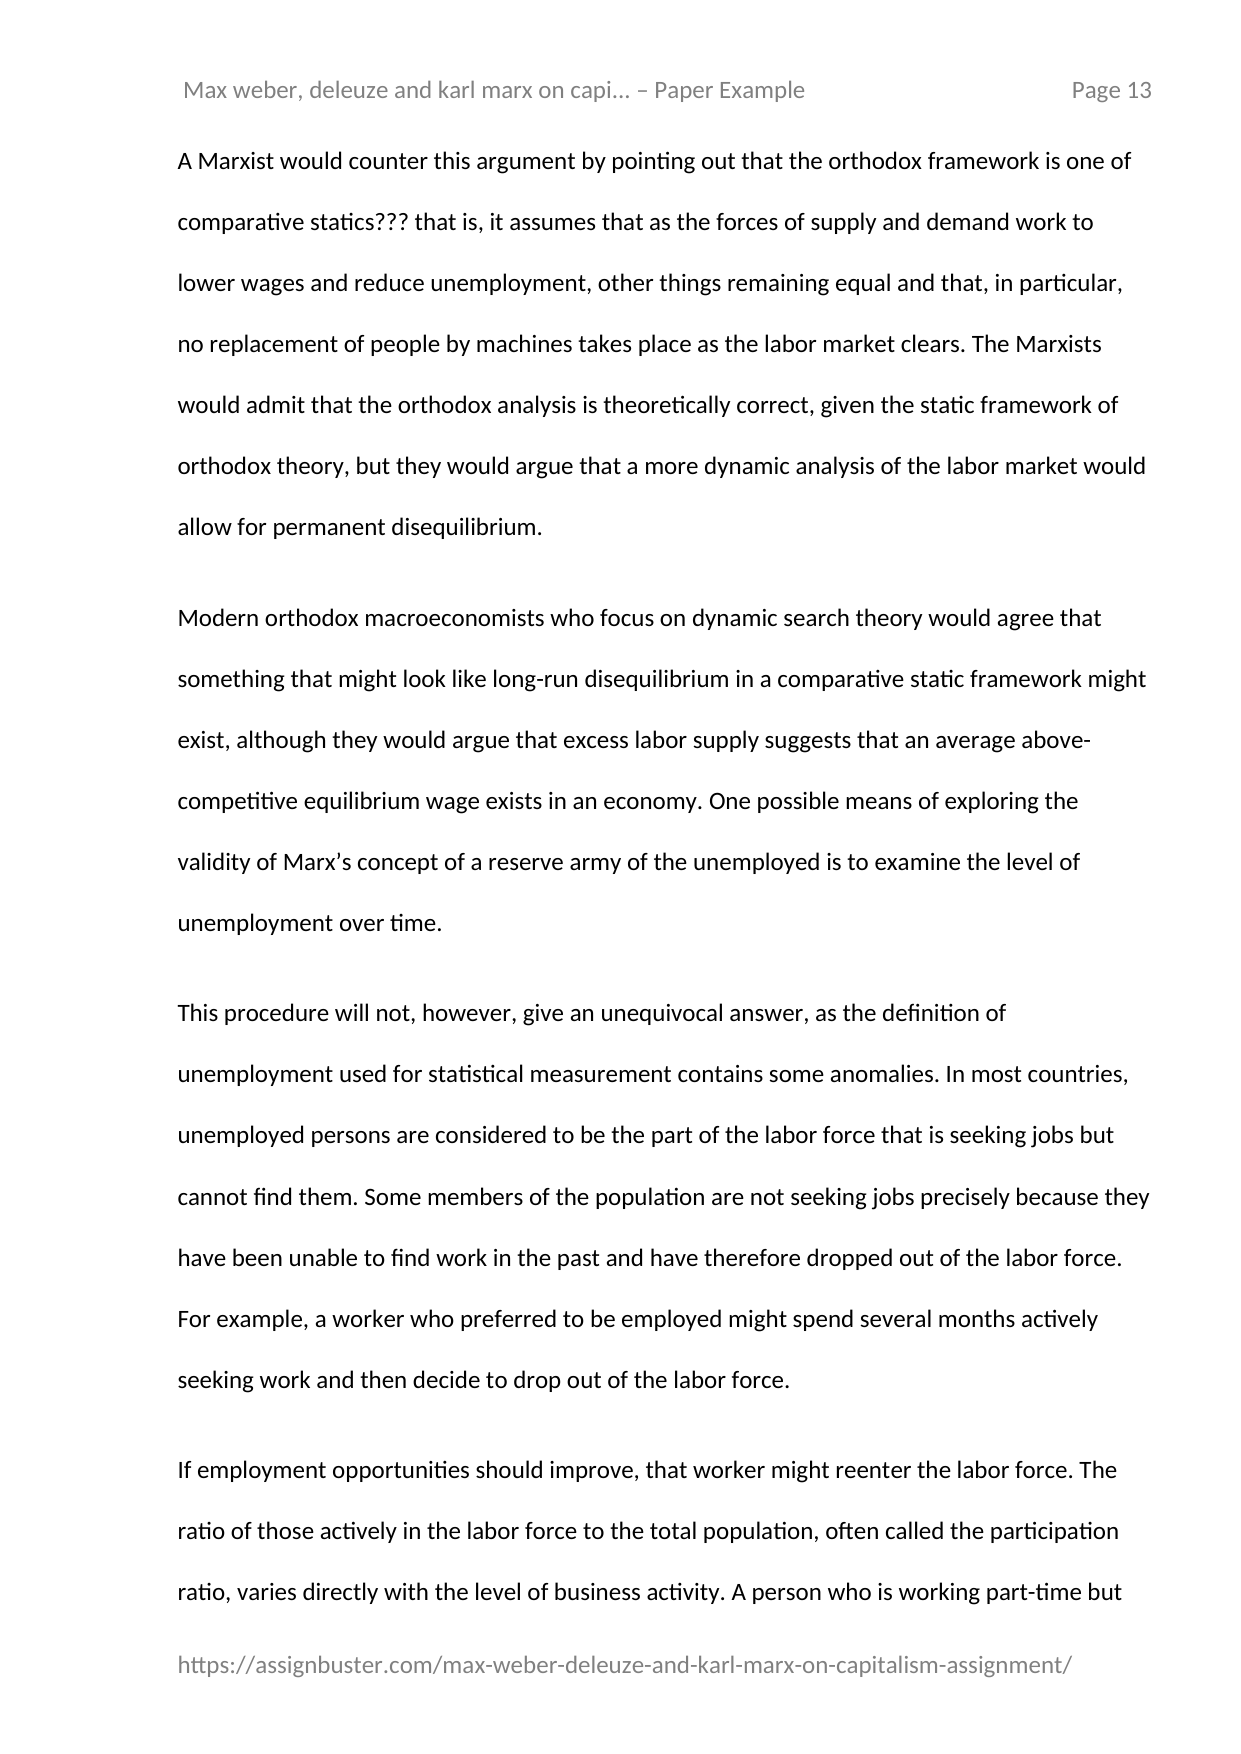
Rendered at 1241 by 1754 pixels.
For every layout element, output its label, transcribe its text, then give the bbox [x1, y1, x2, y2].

text A Marxist would counter this argument by pointing out that the orthodox framework is one of comparative statics??? that is, it assumes that as the forces of supply and demand work to lower wages and reduce unemployment, other things remaining equal and that, in particular, no replacement of people by machines takes place as the labor market clears. The Marxists would admit that the orthodox analysis is theoretically correct, given the static framework of orthodox theory, but they would argue that a more dynamic analysis of the labor market would allow for permanent disequilibrium. [177, 145, 1152, 542]
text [177, 1454, 1152, 1607]
text This procedure will not, however, give an unequivocal answer, as the definition of unemployment used for statistical measurement contains some anomalies. In most countries, unemployed persons are considered to be the part of the labor force that is seeking jobs but cannot find them. Some members of the population are not seeking jobs precisely because they have been unable to find work in the past and have therefore dropped out of the labor force. For example, a worker who preferred to be employed might spend several months actively seeking work and then decide to drop out of the labor force. [177, 997, 1152, 1394]
text Modern orthodox macroeconomists who focus on dynamic search theory would agree that something that might look like long-run disequilibrium in a comparative static framework might exist, although they would argue that excess labor supply suggests that an average above-competitive equilibrium wage exists in an economy. One possible means of exploring the validity of Marx’s concept of a reserve army of the unemployed is to examine the level of unemployment over time. [177, 602, 1152, 937]
